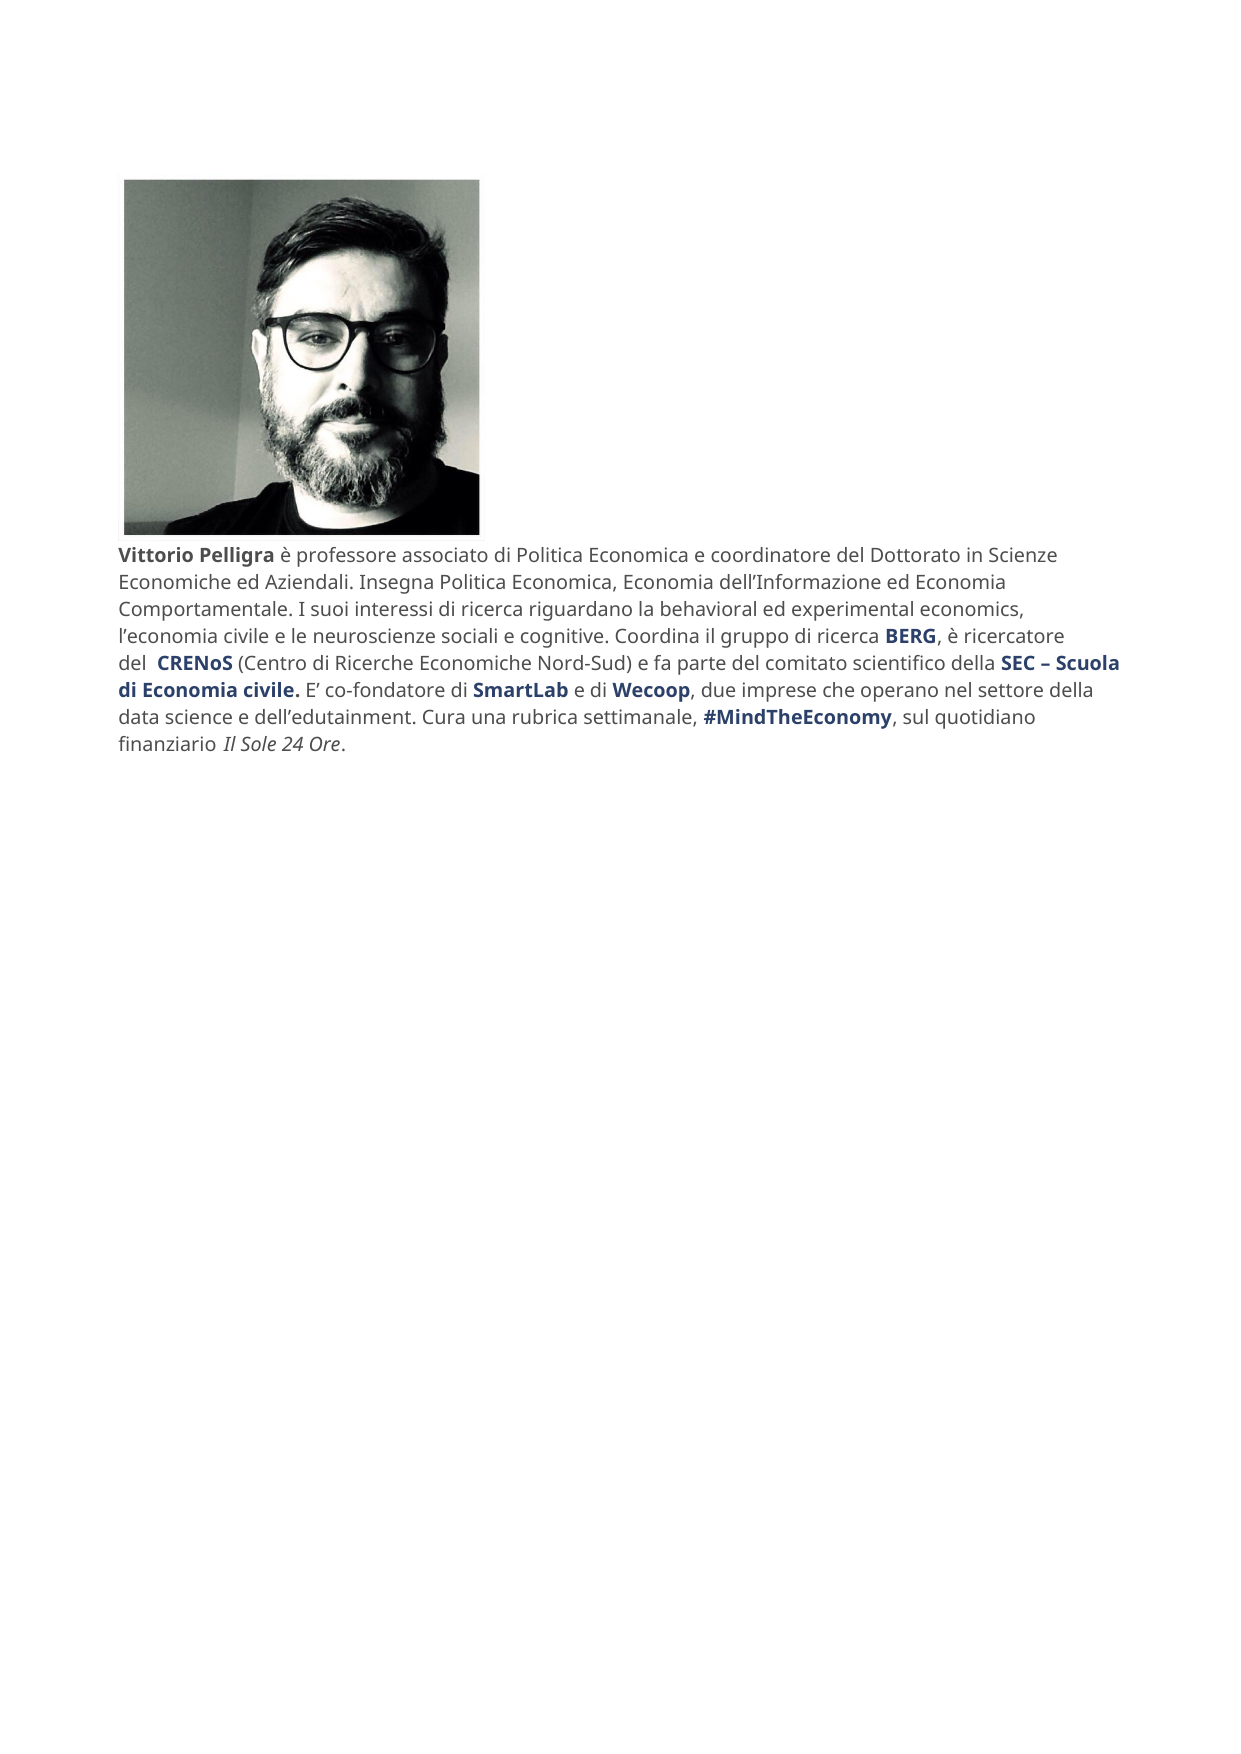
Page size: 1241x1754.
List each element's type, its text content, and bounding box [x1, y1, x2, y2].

text Vittorio Pelligra è professore associato di Politica Economica e coordinatore del Dottorato in Scienze Economiche ed Aziendali. Insegna Politica Economica, Economia dell’Informazione ed Economia Comportamentale. I suoi interessi di ricerca riguardano la behavioral ed experimental economics, l’economia civile e le neuroscienze sociali e cognitive. Coordina il gruppo di ricerca BERG, è ricercatore del CRENoS (Centro di Ricerche Economiche Nord-Sud) e fa parte del comitato scientifico della SEC – Scuola di Economia civile. E’ co-fondatore di SmartLab e di Wecoop, due imprese che operano nel settore della data science e dell’edutainment. Cura una rubrica settimanale, #MindTheEconomy, sul quotidiano finanziario Il Sole 24 Ore. [118, 541, 1122, 757]
picture [118, 174, 485, 541]
